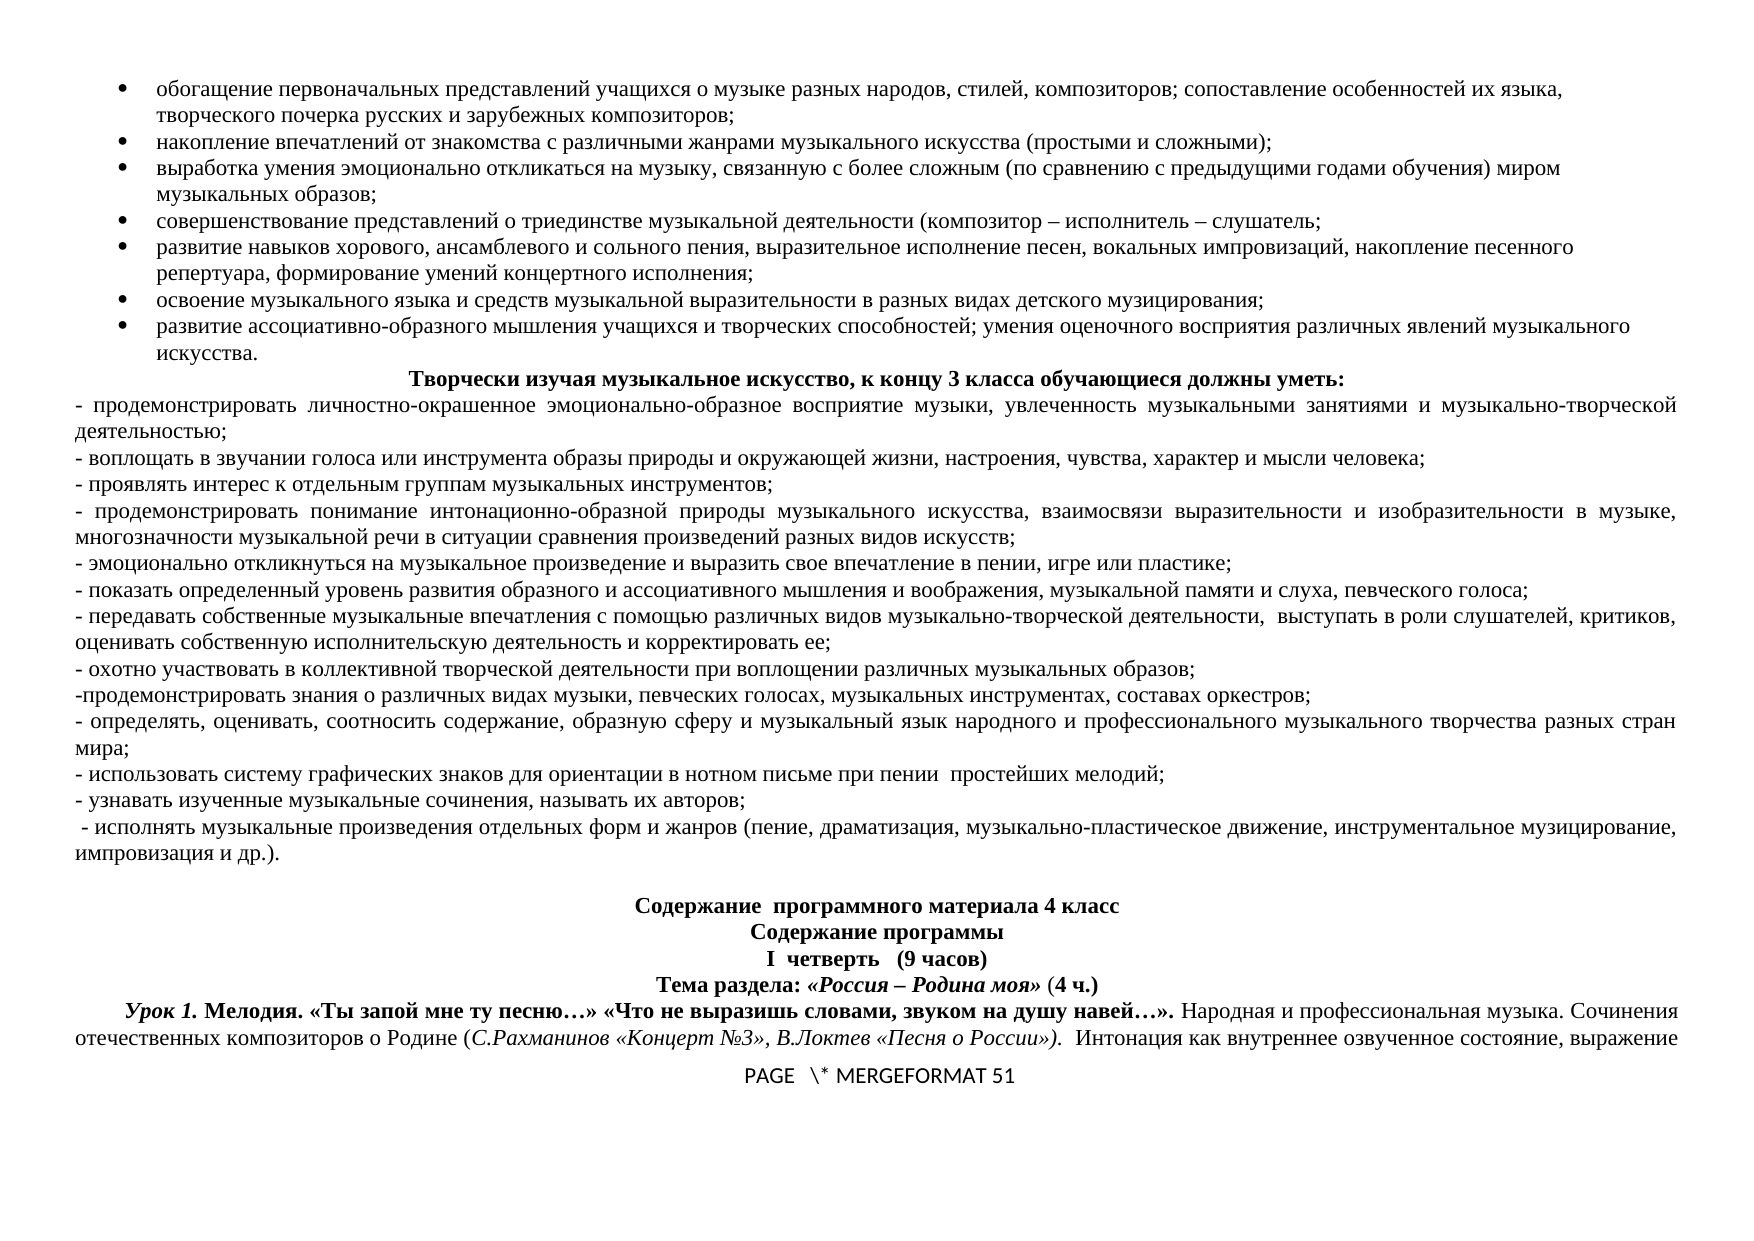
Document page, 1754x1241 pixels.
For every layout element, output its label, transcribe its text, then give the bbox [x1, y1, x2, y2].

text - охотно участвовать в коллективной творческой деятельности при воплощении различных музыкальных образов; [75, 655, 1679, 681]
text Содержание программы [75, 918, 1679, 945]
text - узнавать изученные музыкальные сочинения, называть их авторов; [75, 787, 1679, 813]
text - воплощать в звучании голоса или инструмента образы природы и окружающей жизни, настроения, чувства, характер и мысли человека; [75, 444, 1679, 470]
text - эмоционально откликнуться на музыкальное произведение и выразить свое впечатление в пении, игре или пластике; [75, 549, 1679, 576]
text - показать определенный уровень развития образного и ассоциативного мышления и воображения, музыкальной памяти и слуха, певческого голоса; [75, 576, 1679, 602]
text - определять, оценивать, соотносить содержание, образную сферу и музыкальный язык народного и профессионального музыкального творчества разных стран мира; [75, 707, 1679, 760]
list выработка умения эмоционально откликаться на музыку, связанную с более сложным (по сравнению с предыдущими годами обучения) миром музыкальных образов; [119, 154, 1679, 207]
list развитие навыков хорового, ансамблевого и сольного пения, выразительное исполнение песен, вокальных импровизаций, накопление песенного репертуара, формирование умений концертного исполнения; [119, 233, 1679, 286]
list развитие ассоциативно-образного мышления учащихся и творческих способностей; умения оценочного восприятия различных явлений музыкального искусства. [119, 312, 1679, 365]
text - продемонстрировать понимание интонационно-образной природы музыкального искусства, взаимосвязи выразительности и изобразительности в музыке, многозначности музыкальной речи в ситуации сравнения произведений разных видов искусств; [75, 497, 1679, 549]
text - исполнять музыкальные произведения отдельных форм и жанров (пение, драматизация, музыкально-пластическое движение, инструментальное музицирование, импровизация и др.). [75, 813, 1679, 866]
text Творчески изучая музыкальное искусство, к концу 3 класса обучающиеся должны уметь: [75, 365, 1679, 391]
list совершенствование представлений о триединстве музыкальной деятельности (композитор – исполнитель – слушатель; [119, 207, 1679, 233]
text Тема раздела: «Россия – Родина моя» (4 ч.) [75, 971, 1679, 997]
text -продемонстрировать знания о различных видах музыки, певческих голосах, музыкальных инструментах, составах оркестров; [75, 681, 1679, 707]
list обогащение первоначальных представлений учащихся о музыке разных народов, стилей, композиторов; сопоставление особенностей их языка, творческого почерка русских и зарубежных композиторов; [119, 75, 1679, 128]
list накопление впечатлений от знакомства с различными жанрами музыкального искусства (простыми и сложными); [119, 128, 1679, 154]
text - использовать систему графических знаков для ориентации в нотном письме при пении простейших мелодий; [75, 760, 1679, 787]
text - проявлять интерес к отдельным группам музыкальных инструментов; [75, 470, 1679, 497]
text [75, 997, 1679, 1050]
text - продемонстрировать личностно-окрашенное эмоционально-образное восприятие музыки, увлеченность музыкальными занятиями и музыкально-творческой деятельностью; [75, 391, 1679, 444]
text Содержание программного материала 4 класс [75, 892, 1679, 918]
text - передавать собственные музыкальные впечатления с помощью различных видов музыкально-творческой деятельности, выступать в роли слушателей, критиков, оценивать собственную исполнительскую деятельность и корректировать ее; [75, 602, 1679, 655]
text I четверть (9 часов) [75, 945, 1679, 971]
list освоение музыкального языка и средств музыкальной выразительности в разных видах детского музицирования; [119, 286, 1679, 312]
